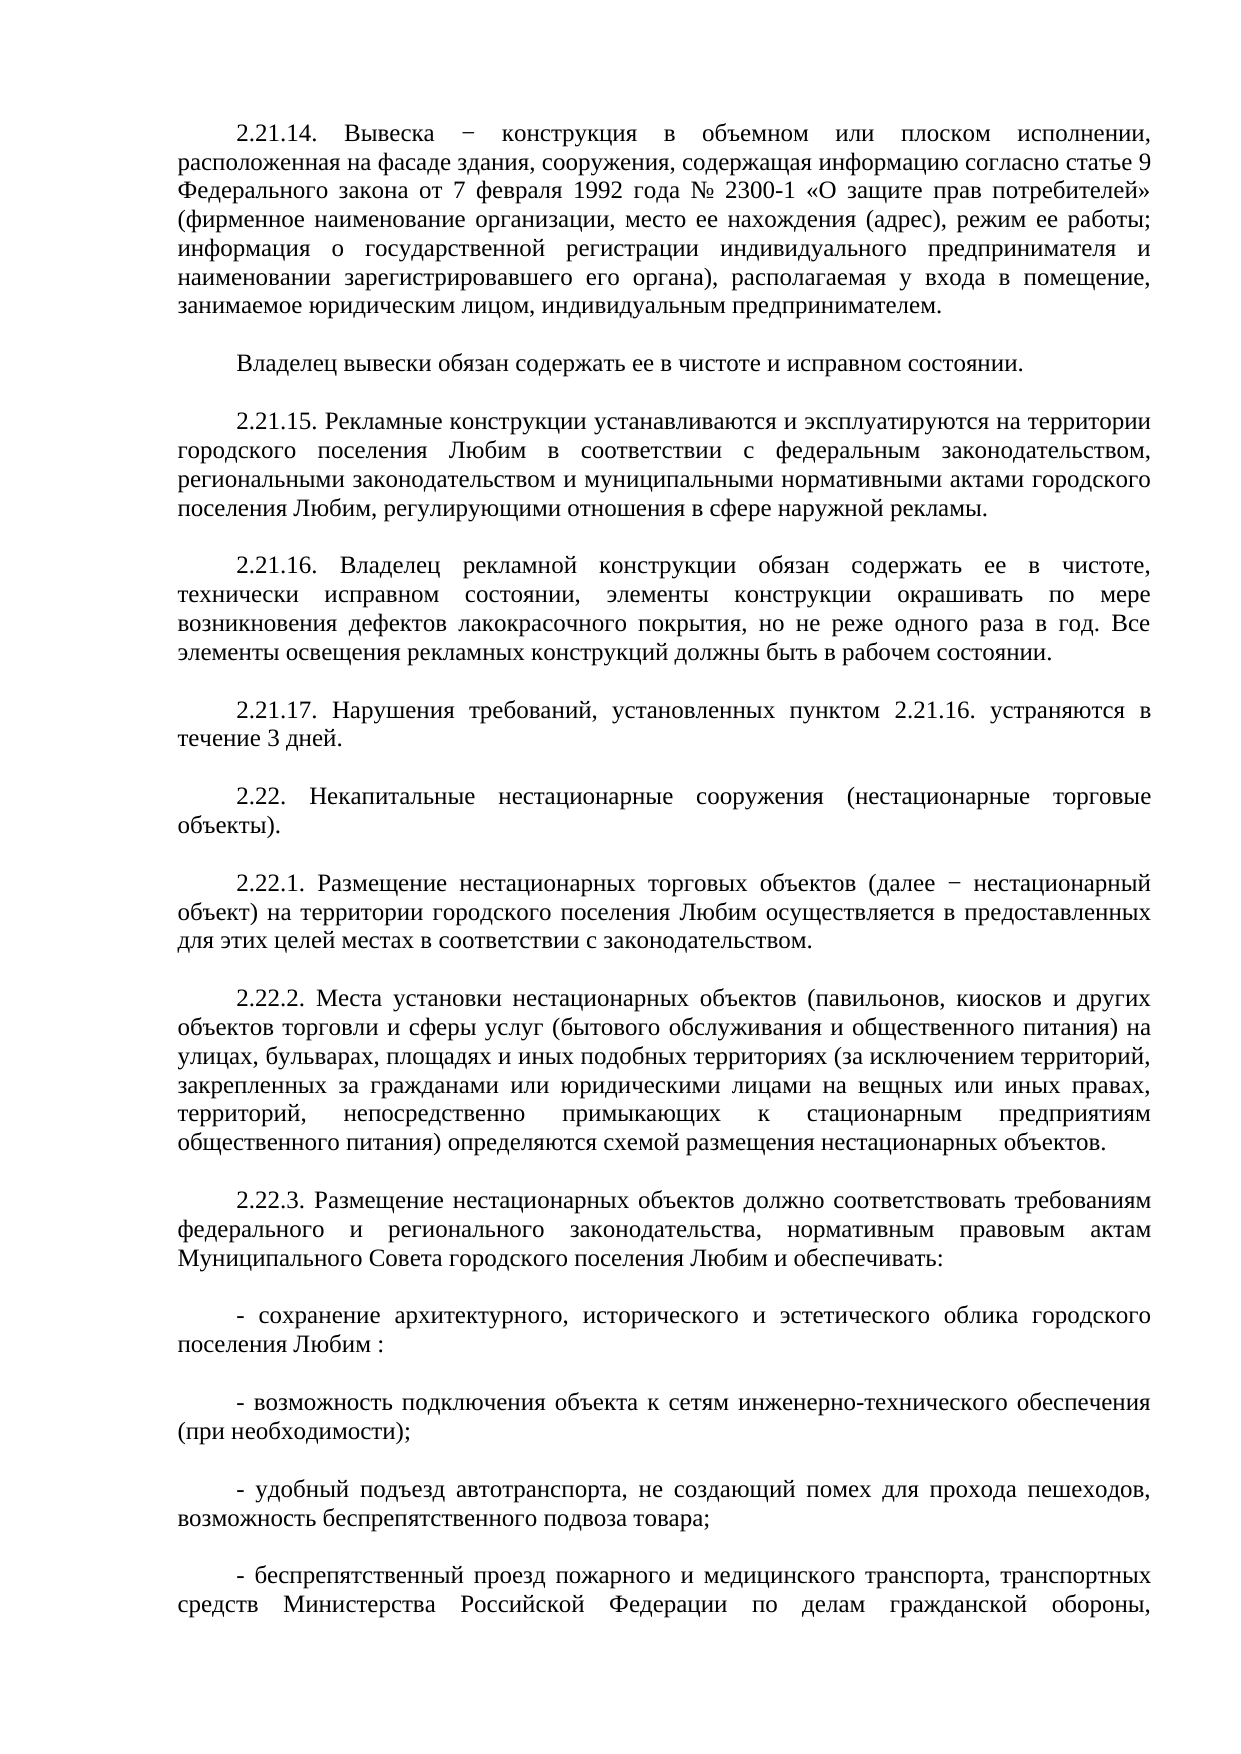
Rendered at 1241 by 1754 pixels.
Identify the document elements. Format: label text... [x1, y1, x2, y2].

text 2.22.3. Размещение нестационарных объектов должно соответствовать требованиям федерального и регионального законодательства, нормативным правовым актам Муниципального Совета городского поселения Любим и обеспечивать: [177, 1185, 1152, 1271]
text - сохранение архитектурного, исторического и эстетического облика городского поселения Любим : [177, 1301, 1152, 1358]
text 2.21.17. Нарушения требований, установленных пунктом 2.21.16. устраняются в течение 3 дней. [177, 695, 1152, 752]
text 2.21.16. Владелец рекламной конструкции обязан содержать ее в чистоте, технически исправном состоянии, элементы конструкции окрашивать по мере возникновения дефектов лакокрасочного покрытия, но не реже одного раза в год. Все элементы освещения рекламных конструкций должны быть в рабочем состоянии. [177, 551, 1152, 666]
text 2.22.1. Размещение нестационарных торговых объектов (далее − нестационарный объект) на территории городского поселения Любим осуществляется в предоставленных для этих целей местах в соответствии с законодательством. [177, 868, 1152, 954]
text - возможность подключения объекта к сетям инженерно-технического обеспечения (при необходимости); [177, 1387, 1152, 1445]
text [177, 1561, 1152, 1618]
text 2.22.2. Места установки нестационарных объектов (павильонов, киосков и других объектов торговли и сферы услуг (бытового обслуживания и общественного питания) на улицах, бульварах, площадях и иных подобных территориях (за исключением территорий, закрепленных за гражданами или юридическими лицами на вещных или иных правах, территорий, непосредственно примыкающих к стационарным предприятиям общественного питания) определяются схемой размещения нестационарных объектов. [177, 983, 1152, 1156]
text - удобный подъезд автотранспорта, не создающий помех для прохода пешеходов, возможность беспрепятственного подвоза товара; [177, 1474, 1152, 1531]
text 2.21.15. Рекламные конструкции устанавливаются и эксплуатируются на территории городского поселения Любим в соответствии с федеральным законодательством, региональными законодательством и муниципальными нормативными актами городского поселения Любим, регулирующими отношения в сфере наружной рекламы. [177, 406, 1152, 521]
text Владелец вывески обязан содержать ее в чистоте и исправном состоянии. [177, 348, 1152, 377]
text 2.22. Некапитальные нестационарные сооружения (нестационарные торговые объекты). [177, 781, 1152, 839]
text 2.21.14. Вывеска − конструкция в объемном или плоском исполнении, расположенная на фасаде здания, сооружения, содержащая информацию согласно статье 9 Федерального закона от 7 февраля 1992 года № 2300-1 «О защите прав потребителей» (фирменное наименование организации, место ее нахождения (адрес), режим ее работы; информация о государственной регистрации индивидуального предпринимателя и наименовании зарегистрировавшего его органа), располагаемая у входа в помещение, занимаемое юридическим лицом, индивидуальным предпринимателем. [177, 118, 1152, 319]
